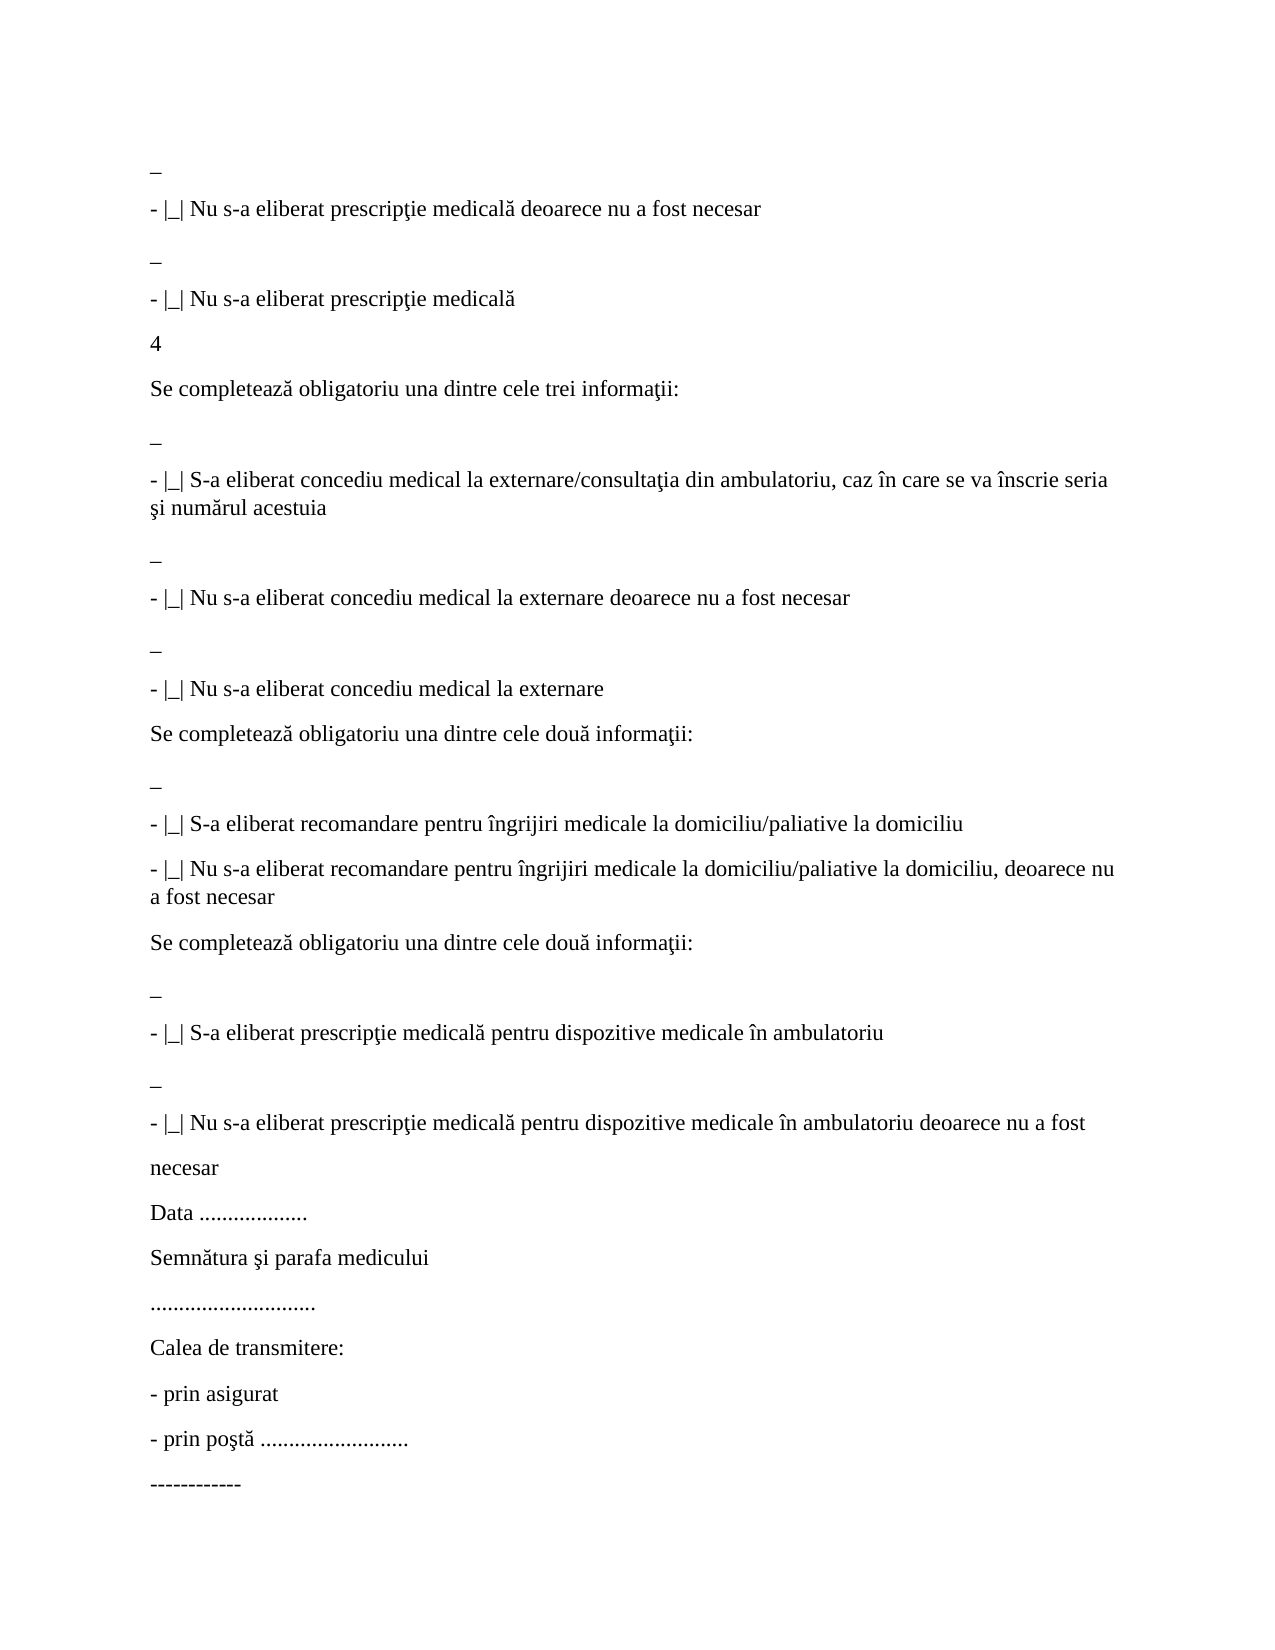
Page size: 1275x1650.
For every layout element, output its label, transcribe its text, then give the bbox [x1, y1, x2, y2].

text - |_| Nu s-a eliberat concediu medical la externare [150, 674, 1125, 701]
text - |_| Nu s-a eliberat recomandare pentru îngrijiri medicale la domiciliu/paliative la domiciliu, deoarece nu a fost necesar [150, 855, 1125, 910]
text Data ................... [150, 1199, 1125, 1226]
text - |_| Nu s-a eliberat prescripţie medicală pentru dispozitive medicale în ambulatoriu deoarece nu a fost [150, 1109, 1125, 1135]
text - |_| Nu s-a eliberat concediu medical la externare deoarece nu a fost necesar [150, 584, 1125, 611]
text ............................. [150, 1289, 1125, 1316]
text - |_| Nu s-a eliberat prescripţie medicală deoarece nu a fost necesar [150, 195, 1125, 221]
text - |_| Nu s-a eliberat prescripţie medicală [150, 285, 1125, 312]
text _ [150, 421, 1125, 447]
text - prin poştă .......................... [150, 1425, 1125, 1451]
text Se completează obligatoriu una dintre cele două informaţii: [150, 928, 1125, 955]
text - |_| S-a eliberat concediu medical la externare/consultaţia din ambulatoriu, caz în care se va înscrie seria şi numărul acestuia [150, 466, 1125, 521]
text 4 [150, 330, 1125, 357]
text _ [150, 974, 1125, 1000]
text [150, 376, 1125, 402]
text _ [150, 1064, 1125, 1090]
text Semnătura şi parafa medicului [150, 1244, 1125, 1271]
text necesar [150, 1154, 1125, 1180]
text _ [150, 539, 1125, 566]
text - |_| S-a eliberat recomandare pentru îngrijiri medicale la domiciliu/paliative la domiciliu [150, 810, 1125, 836]
text - prin asigurat [150, 1379, 1125, 1406]
text Calea de transmitere: [150, 1334, 1125, 1361]
text Se completează obligatoriu una dintre cele două informaţii: [150, 720, 1125, 746]
text _ [150, 240, 1125, 267]
text - |_| S-a eliberat prescripţie medicală pentru dispozitive medicale în ambulatoriu [150, 1019, 1125, 1045]
text _ [150, 629, 1125, 656]
text ------------ [150, 1470, 1125, 1496]
text _ [150, 150, 1125, 176]
text _ [150, 765, 1125, 791]
